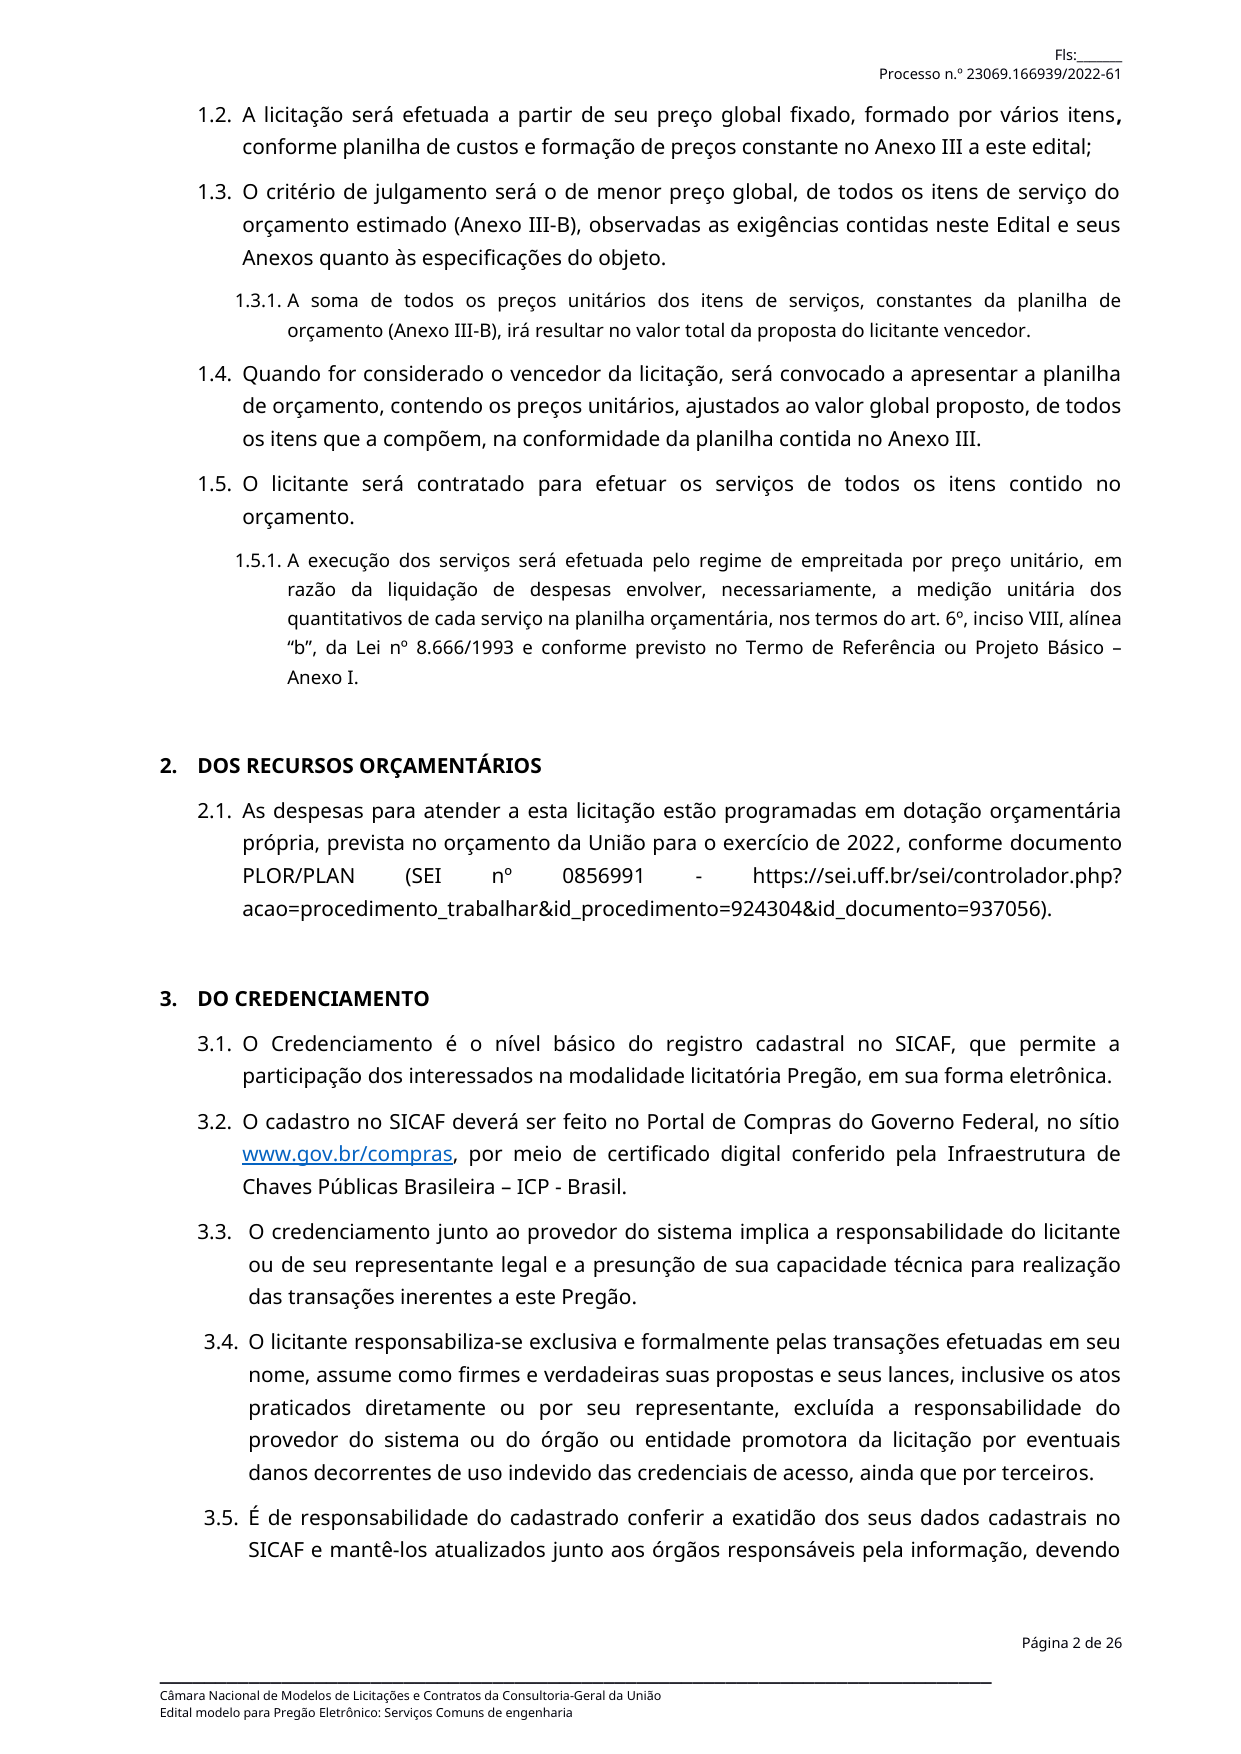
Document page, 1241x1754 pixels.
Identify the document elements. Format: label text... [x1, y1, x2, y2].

list O licitante responsabiliza-se exclusiva e formalmente pelas transações efetuadas em seu nome, assume como firmes e verdadeiras suas propostas e seus lances, inclusive os atos praticados diretamente ou por seu representante, excluída a responsabilidade do provedor do sistema ou do órgão ou entidade promotora da licitação por eventuais danos decorrentes de uso indevido das credenciais de acesso, ainda que por terceiros. [204, 1327, 1122, 1486]
list DO CREDENCIAMENTO [159, 984, 1122, 1012]
list O Credenciamento é o nível básico do registro cadastral no SICAF, que permite a participação dos interessados na modalidade licitatória Pregão, em sua forma eletrônica. [197, 1029, 1122, 1090]
list DOS RECURSOS ORÇAMENTÁRIOS [159, 751, 1122, 779]
list O critério de julgamento será o de menor preço global, de todos os itens de serviço do orçamento estimado (Anexo III-B), observadas as exigências contidas neste Edital e seus Anexos quanto às especificações do objeto. [197, 177, 1122, 271]
list A execução dos serviços será efetuada pelo regime de empreitada por preço unitário, em razão da liquidação de despesas envolver, necessariamente, a medição unitária dos quantitativos de cada serviço na planilha orçamentária, nos termos do art. 6º, inciso VIII, alínea “b”, da Lei nº 8.666/1993 e conforme previsto no Termo de Referência ou Projeto Básico – Anexo I. [234, 547, 1122, 689]
list Quando for considerado o vencedor da licitação, será convocado a apresentar a planilha de orçamento, contendo os preços unitários, ajustados ao valor global proposto, de todos os itens que a compõem, na conformidade da planilha contida no Anexo III. [197, 359, 1122, 452]
list As despesas para atender a esta licitação estão programadas em dotação orçamentária própria, prevista no orçamento da União para o exercício de 2022, conforme documento PLOR/PLAN (SEI nº 0856991 - https://sei.uff.br/sei/controlador.php?acao=procedimento_trabalhar&id_procedimento=924304&id_documento=937056). [197, 796, 1122, 922]
list O credenciamento junto ao provedor do sistema implica a responsabilidade do licitante ou de seu representante legal e a presunção de sua capacidade técnica para realização das transações inerentes a este Pregão. [197, 1217, 1122, 1311]
list O cadastro no SICAF deverá ser feito no Portal de Compras do Governo Federal, no sítio www.gov.br/compras, por meio de certificado digital conferido pela Infraestrutura de Chaves Públicas Brasileira – ICP - Brasil. [197, 1107, 1122, 1200]
list A soma de todos os preços unitários dos itens de serviços, constantes da planilha de orçamento (Anexo III-B), irá resultar no valor total da proposta do licitante vencedor. [234, 288, 1122, 343]
list A licitação será efetuada a partir de seu preço global fixado, formado por vários itens, conforme planilha de custos e formação de preços constante no Anexo III a este edital; [197, 100, 1122, 161]
list O licitante será contratado para efetuar os serviços de todos os itens contido no orçamento. [197, 469, 1122, 530]
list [204, 1503, 1122, 1564]
